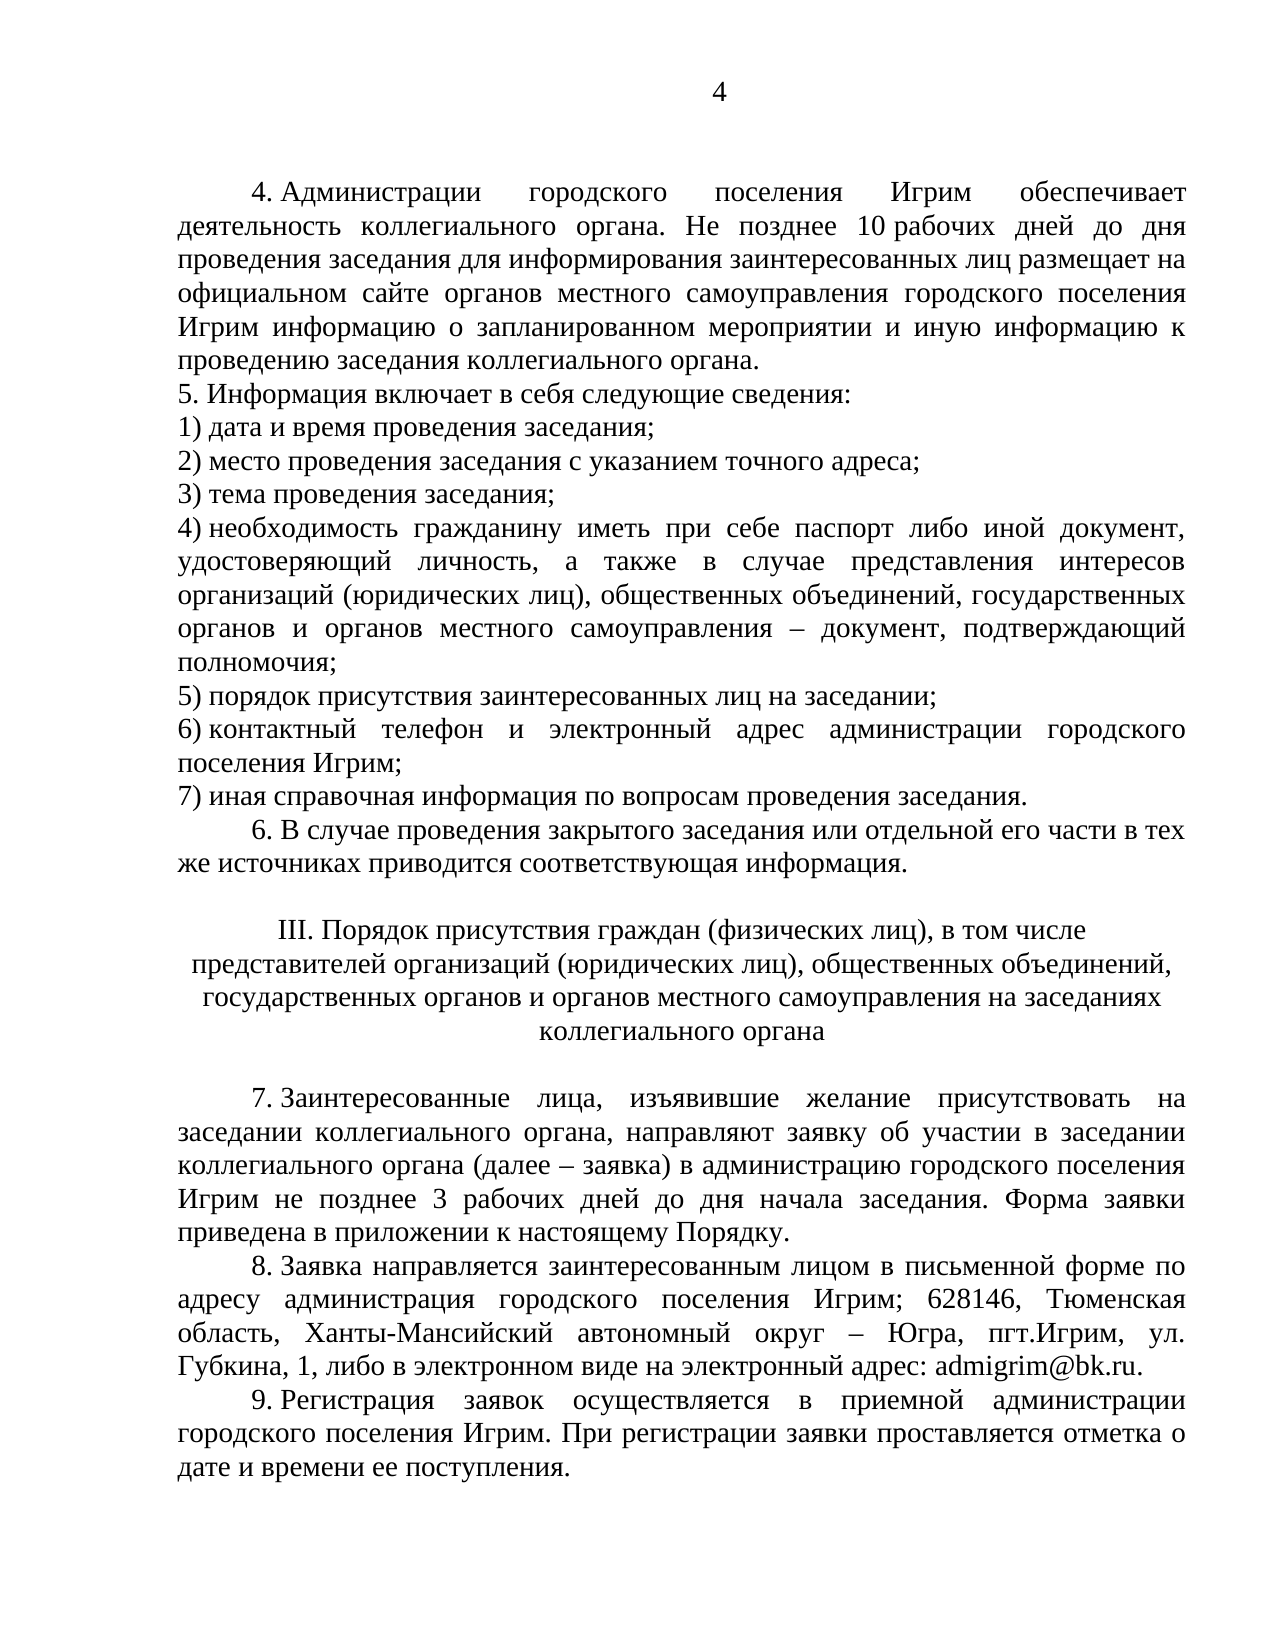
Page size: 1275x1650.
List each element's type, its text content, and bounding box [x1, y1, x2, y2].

text 8. Заявка направляется заинтересованным лицом в письменной форме по адресу администрация городского поселения Игрим; 628146, Тюменская область, Ханты-Мансийский автономный округ – Югра, пгт.Игрим, ул. Губкина, 1, либо в электронном виде на электронный адрес: admigrim@bk.ru. [177, 1248, 1186, 1382]
text 6. В случае проведения закрытого заседания или отдельной его части в тех же источниках приводится соответствующая информация. [177, 812, 1186, 879]
text 7) иная справочная информация по вопросам проведения заседания. [177, 778, 1186, 812]
text 2) место проведения заседания с указанием точного адреса; [177, 443, 1186, 476]
text 5) порядок присутствия заинтересованных лиц на заседании; [177, 678, 1186, 711]
text 7. Заинтересованные лица, изъявившие желание присутствовать на заседании коллегиального органа, направляют заявку об участии в заседании коллегиального органа (далее – заявка) в администрацию городского поселения Игрим не позднее 3 рабочих дней до дня начала заседания. Форма заявки приведена в приложении к настоящему Порядку. [177, 1080, 1186, 1248]
text 4. Администрации городского поселения Игрим обеспечивает деятельность коллегиального органа. Не позднее 10 рабочих дней до дня проведения заседания для информирования заинтересованных лиц размещает на официальном сайте органов местного самоуправления городского поселения Игрим информацию о запланированном мероприятии и иную информацию к проведению заседания коллегиального органа. [177, 174, 1186, 376]
text 3) тема проведения заседания; [177, 476, 1186, 510]
text 4) необходимость гражданину иметь при себе паспорт либо иной документ, удостоверяющий личность, а также в случае представления интересов организаций (юридических лиц), общественных объединений, государственных органов и органов местного самоуправления – документ, подтверждающий полномочия; [177, 510, 1186, 678]
text III. Порядок присутствия граждан (физических лиц), в том числе представителей организаций (юридических лиц), общественных объединений, государственных органов и органов местного самоуправления на заседаниях коллегиального органа [177, 912, 1186, 1047]
text 5. Информация включает в себя следующие сведения: [177, 376, 1186, 409]
text 9. Регистрация заявок осуществляется в приемной администрации городского поселения Игрим. При регистрации заявки проставляется отметка о дате и времени ее поступления. [177, 1382, 1186, 1483]
text 6) контактный телефон и электронный адрес администрации городского поселения Игрим; [177, 711, 1186, 778]
text 1) дата и время проведения заседания; [177, 409, 1186, 443]
